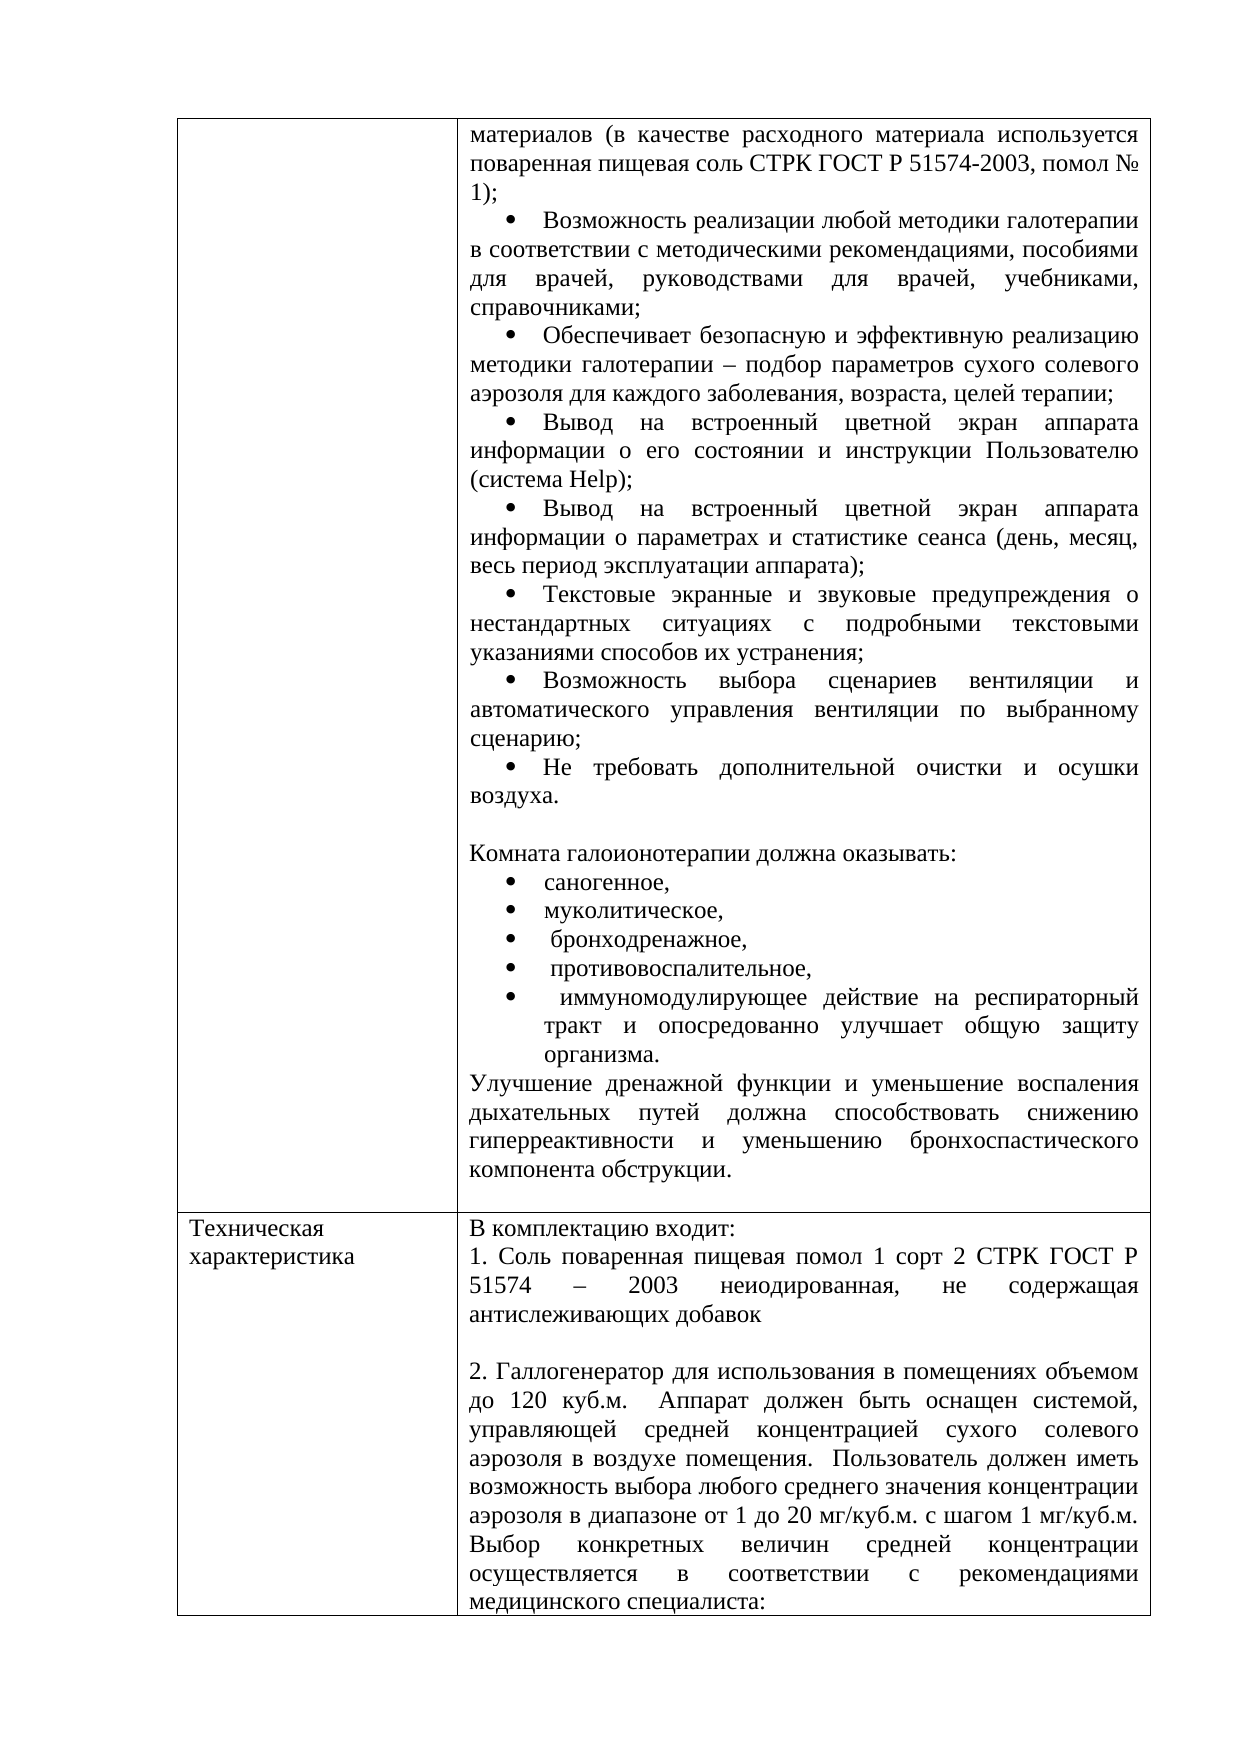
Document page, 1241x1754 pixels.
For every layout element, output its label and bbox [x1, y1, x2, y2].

table_cell [178, 119, 457, 1212]
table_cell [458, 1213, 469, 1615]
table_cell [458, 119, 1150, 1212]
table_cell [178, 1213, 457, 1615]
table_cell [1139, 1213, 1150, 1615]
